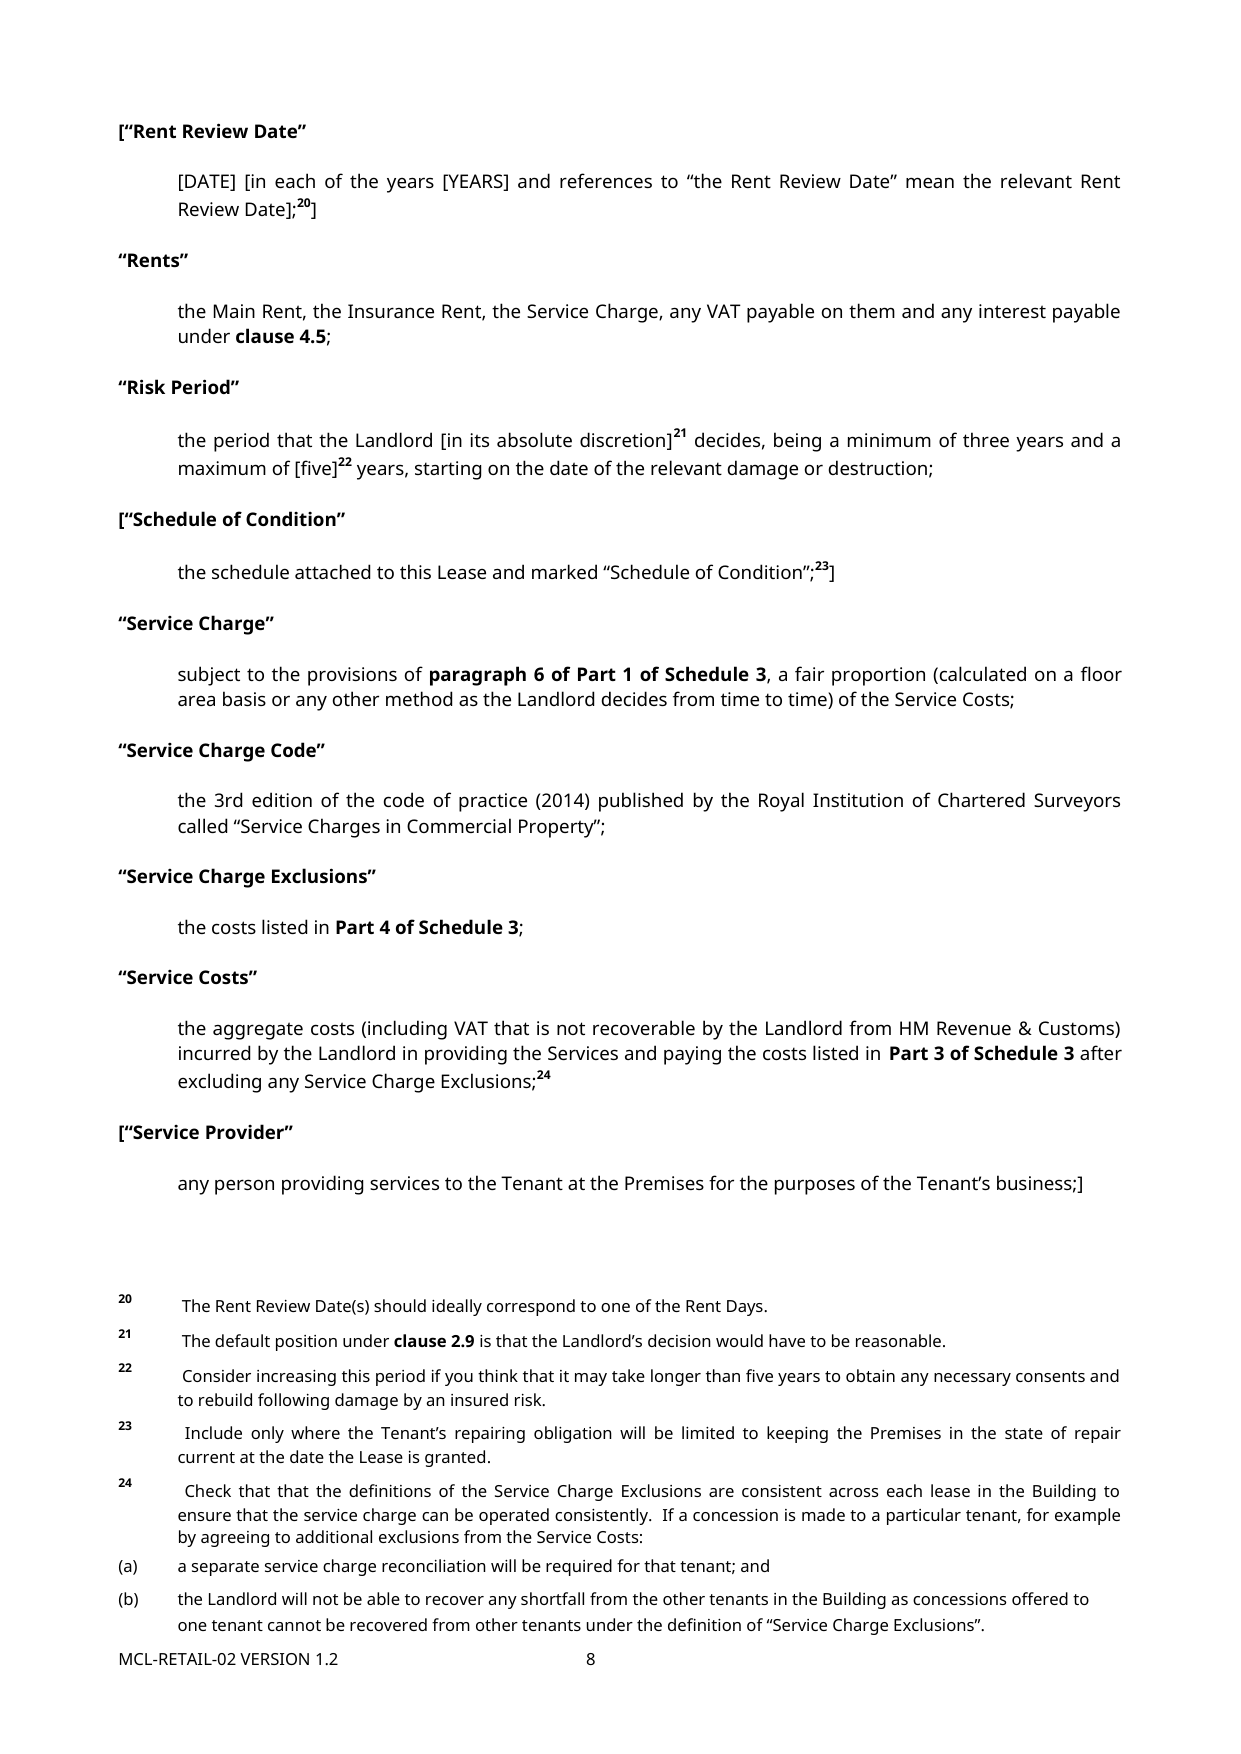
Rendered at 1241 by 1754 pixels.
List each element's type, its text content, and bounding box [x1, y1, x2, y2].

text “Service Charge Exclusions” [118, 864, 1122, 889]
text the aggregate costs (including VAT that is not recoverable by the Landlord from HM Revenue & Customs) incurred by the Landlord in providing the Services and paying the costs listed in Part 3 of Schedule 3 after excluding any Service Charge Exclusions; [177, 1015, 1122, 1095]
text subject to the provisions of paragraph 6 of Part 1 of Schedule 3, a fair proportion (calculated on a floor area basis or any other method as the Landlord decides from time to time) of the Service Costs; [177, 661, 1122, 712]
text “Service Charge” [118, 611, 1122, 636]
text “Risk Period” [118, 374, 1122, 400]
text any person providing services to the Tenant at the Premises for the purposes of the Tenant’s business;] [177, 1170, 1122, 1196]
text the 3rd edition of the code of practice (2014) published by the Royal Institution of Chartered Surveyors called “Service Charges in Commercial Property”; [177, 788, 1122, 839]
text the schedule attached to this Lease and marked “Schedule of Condition”;] [177, 557, 1122, 586]
text “Service Costs” [118, 965, 1122, 990]
text the costs listed in Part 4 of Schedule 3; [177, 914, 1122, 940]
text [“Service Provider” [118, 1120, 1122, 1145]
text [“Schedule of Condition” [118, 507, 1122, 532]
text [DATE] [in each of the years [YEARS] and references to “the Rent Review Date” mean the relevant Rent Review Date];] [177, 169, 1122, 223]
text [“Rent Review Date” [118, 118, 1122, 144]
text “Service Charge Code” [118, 737, 1122, 763]
text the period that the Landlord [in its absolute discretion] decides, being a minimum of three years and a maximum of [five] years, starting on the date of the relevant damage or destruction; [177, 425, 1122, 482]
text the Main Rent, the Insurance Rent, the Service Charge, any VAT payable on them and any interest payable under clause 4.5; [177, 298, 1122, 349]
text “Rents” [118, 248, 1122, 273]
